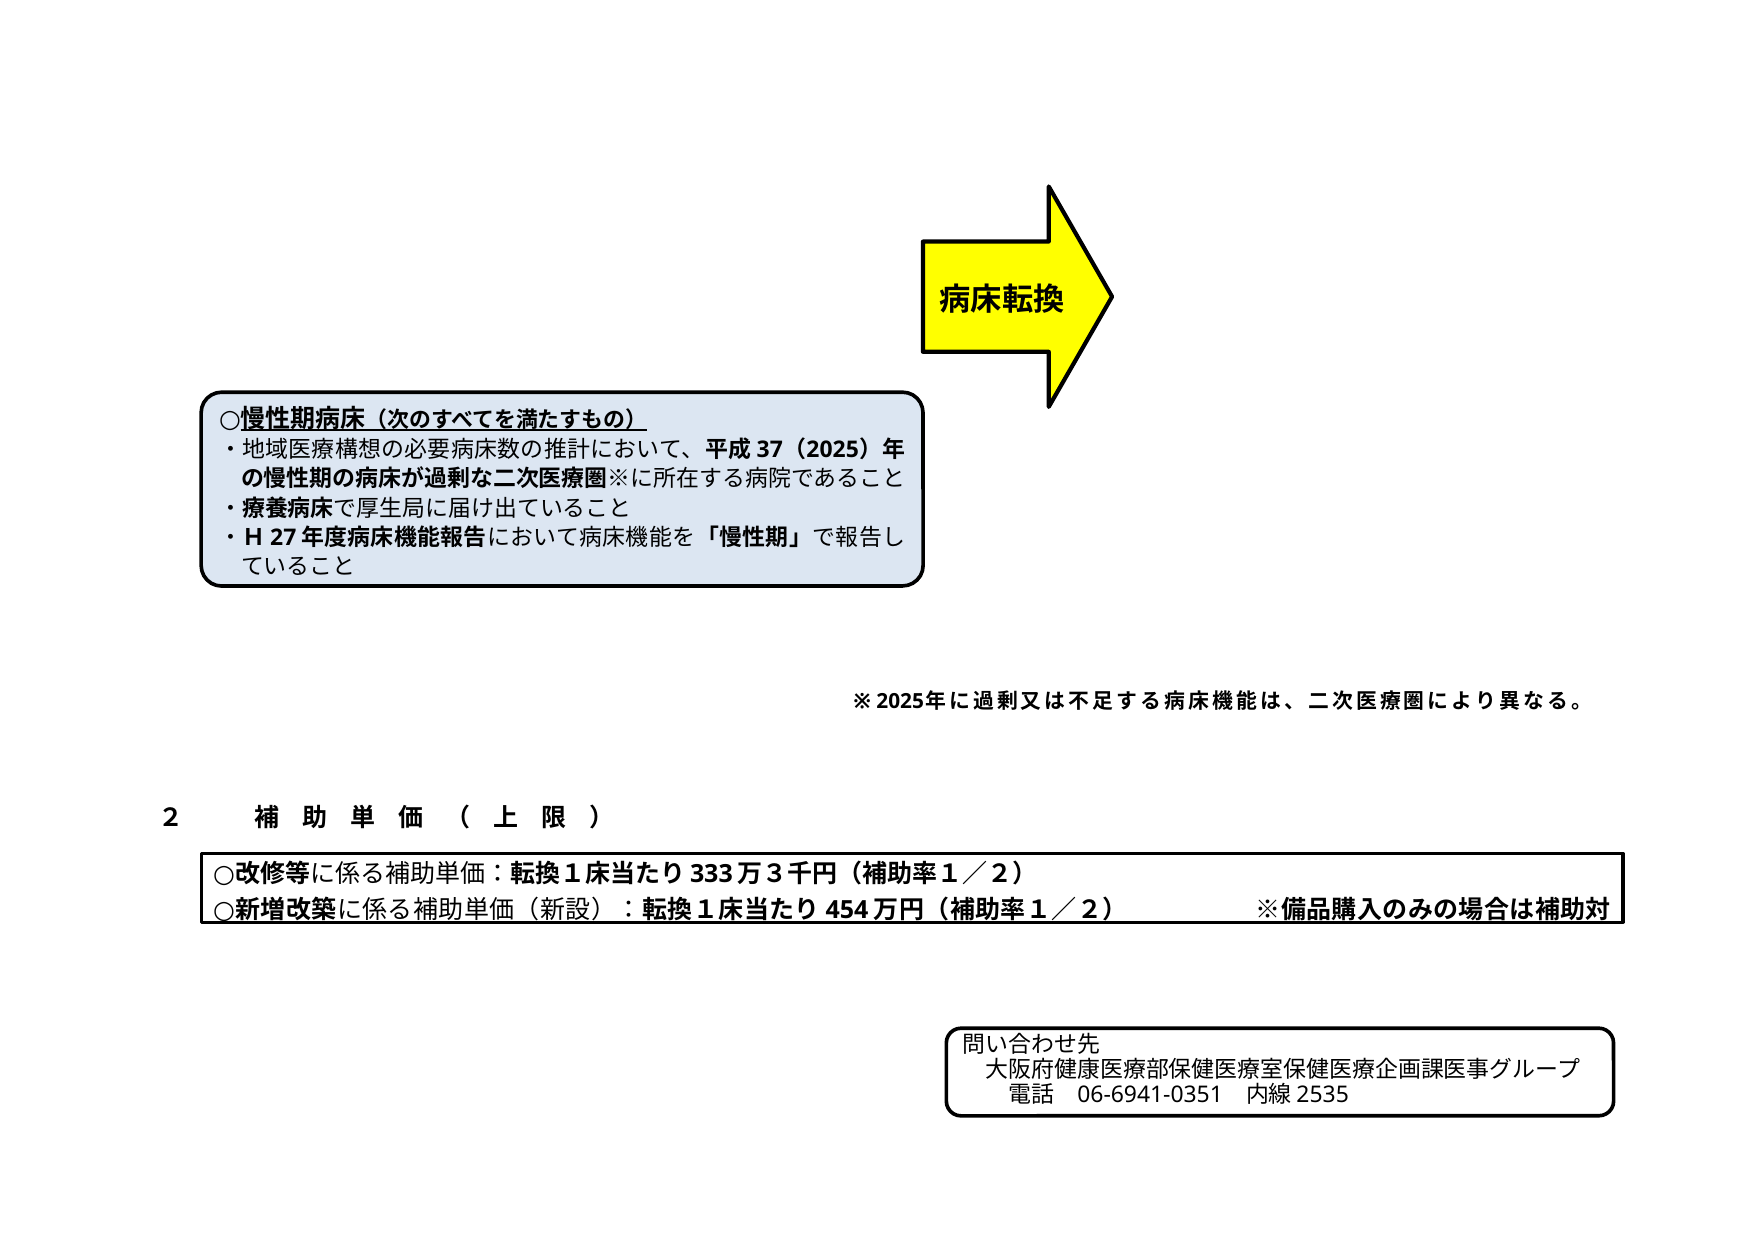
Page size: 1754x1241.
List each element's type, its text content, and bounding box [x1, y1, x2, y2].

text ２ 補助単価（上限） [158, 782, 1596, 848]
text ※ 2025年に過剰又は不足する病床機能は、二次医療圏により異なる。 [158, 683, 1596, 716]
